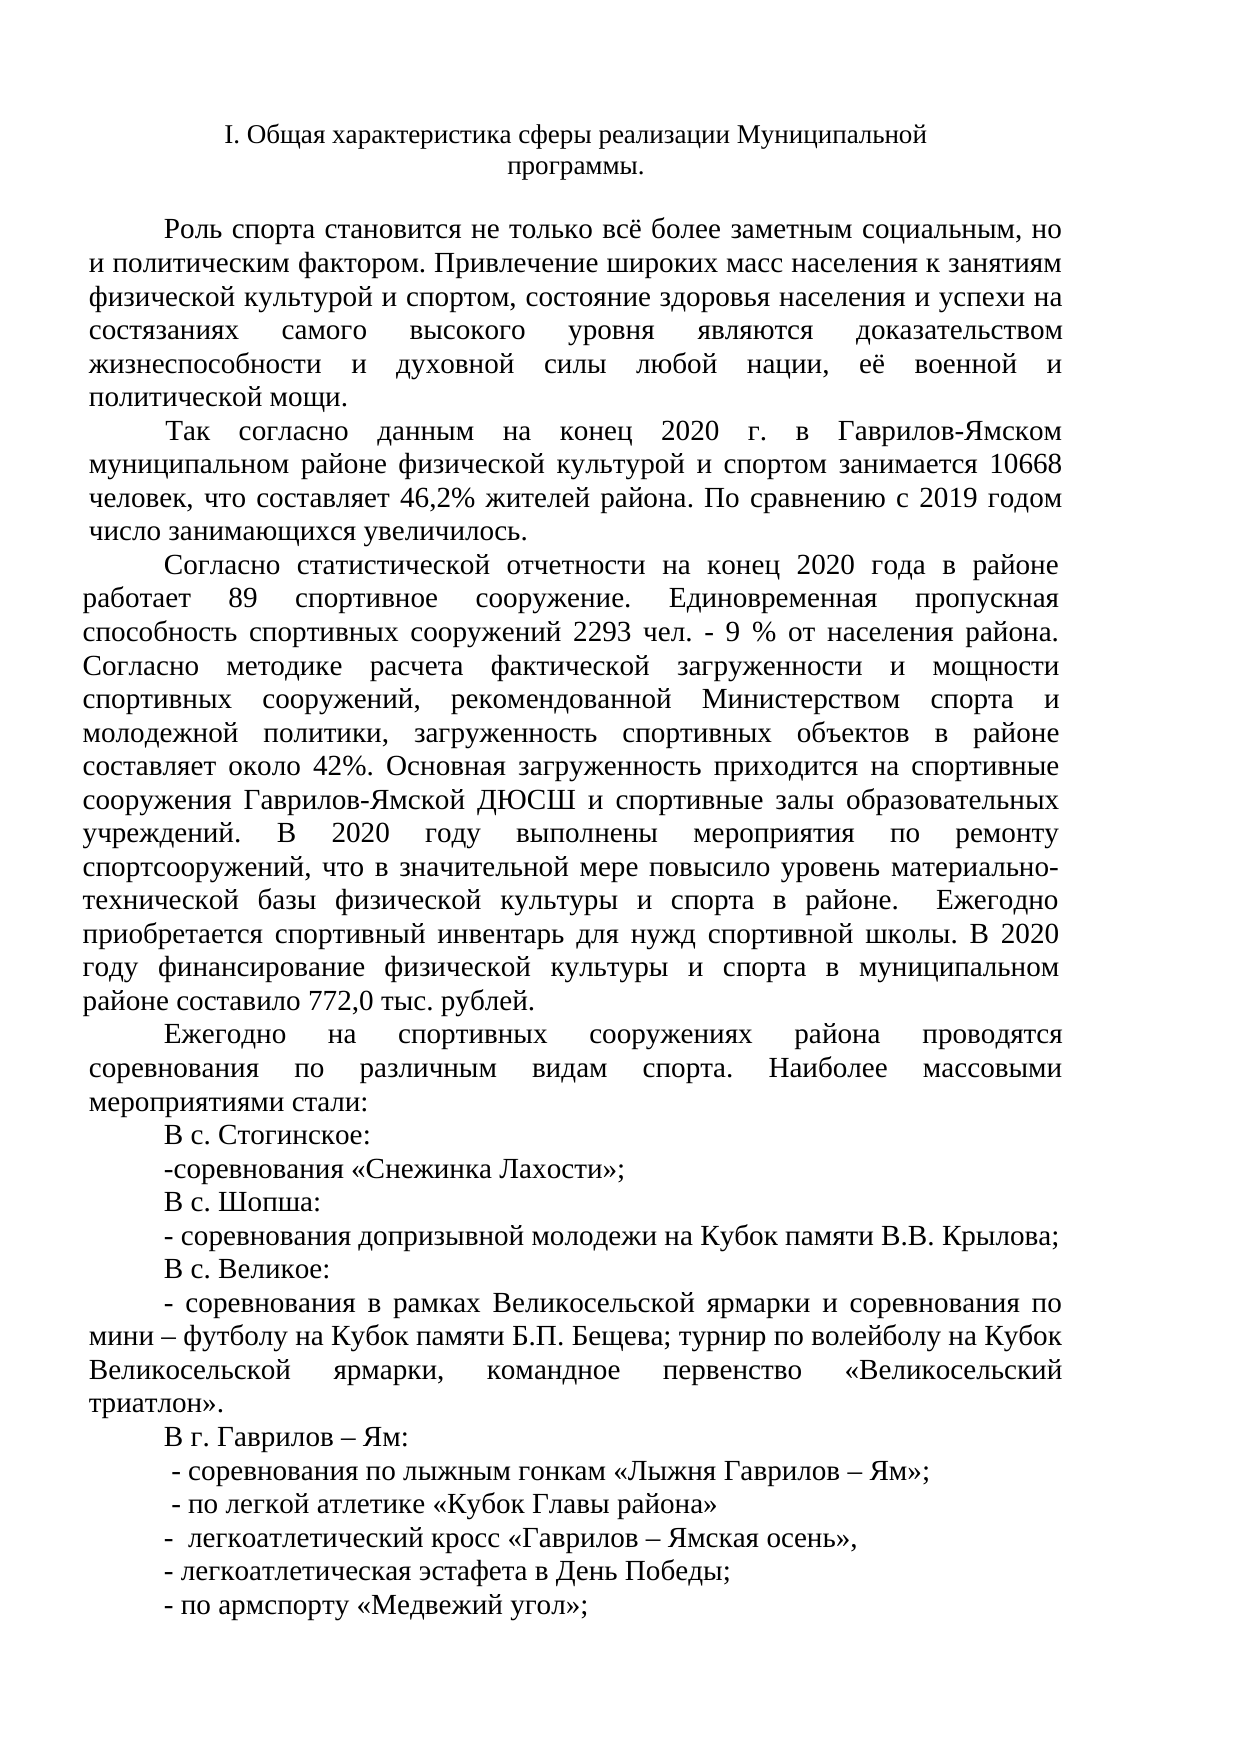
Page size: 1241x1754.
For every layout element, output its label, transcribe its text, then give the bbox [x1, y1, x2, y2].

text В с. Великое: [89, 1251, 1063, 1285]
text В с. Стогинское: [89, 1117, 1063, 1151]
text - по армспорту «Медвежий угол»; [89, 1587, 1063, 1620]
text В с. Шопша: [89, 1184, 1063, 1218]
text Роль спорта становится не только всё более заметным социальным, но и политическим фактором. Привлечение широких масс населения к занятиям физической культурой и спортом, состояние здоровья населения и успехи на состязаниях самого высокого уровня являются доказательством жизнеспособности и духовной силы любой нации, её военной и политической мощи. [89, 212, 1063, 413]
text Ежегодно на спортивных сооружениях района проводятся соревнования по различным видам спорта. Наиболее массовыми мероприятиями стали: [89, 1017, 1063, 1117]
text - соревнования в рамках Великосельской ярмарки и соревнования по мини – футболу на Кубок памяти Б.П. Бещева; турнир по волейболу на Кубок Великосельской ярмарки, командное первенство «Великосельский триатлон». [89, 1285, 1063, 1419]
text программы. [89, 149, 1063, 180]
text - легкоатлетический кросс «Гаврилов – Ямская осень», [89, 1520, 1063, 1553]
text - по легкой атлетике «Кубок Главы района» [89, 1486, 1063, 1520]
text - соревнования по лыжным гонкам «Лыжня Гаврилов – Ям»; [89, 1453, 1063, 1486]
text - соревнования допризывной молодежи на Кубок памяти В.В. Крылова; [89, 1218, 1063, 1251]
text -соревнования «Снежинка Лахости»; [89, 1151, 1063, 1184]
text - легкоатлетическая эстафета в День Победы; [89, 1553, 1063, 1587]
text I. Общая характеристика сферы реализации Муниципальной [89, 118, 1063, 149]
text В г. Гаврилов – Ям: [89, 1419, 1063, 1453]
text Согласно статистической отчетности на конец 2020 года в районе работает 89 спортивное сооружение. Единовременная пропускная способность спортивных сооружений 2293 чел. - 9 % от населения района. Согласно методике расчета фактической загруженности и мощности спортивных сооружений, рекомендованной Министерством спорта и молодежной политики, загруженность спортивных объектов в районе составляет около 42%. Основная загруженность приходится на спортивные сооружения Гаврилов-Ямской ДЮСШ и спортивные залы образовательных учреждений. В 2020 году выполнены мероприятия по ремонту спортсооружений, что в значительной мере повысило уровень материально-технической базы физической культуры и спорта в районе. Ежегодно приобретается спортивный инвентарь для нужд спортивной школы. В 2020 году финансирование физической культуры и спорта в муниципальном районе составило 772,0 тыс. рублей. [82, 547, 1060, 1017]
text Так согласно данным на конец 2020 г. в Гаврилов-Ямском муниципальном районе физической культурой и спортом занимается 10668 человек, что составляет 46,2% жителей района. По сравнению с 2019 годом число занимающихся увеличилось. [89, 413, 1063, 547]
